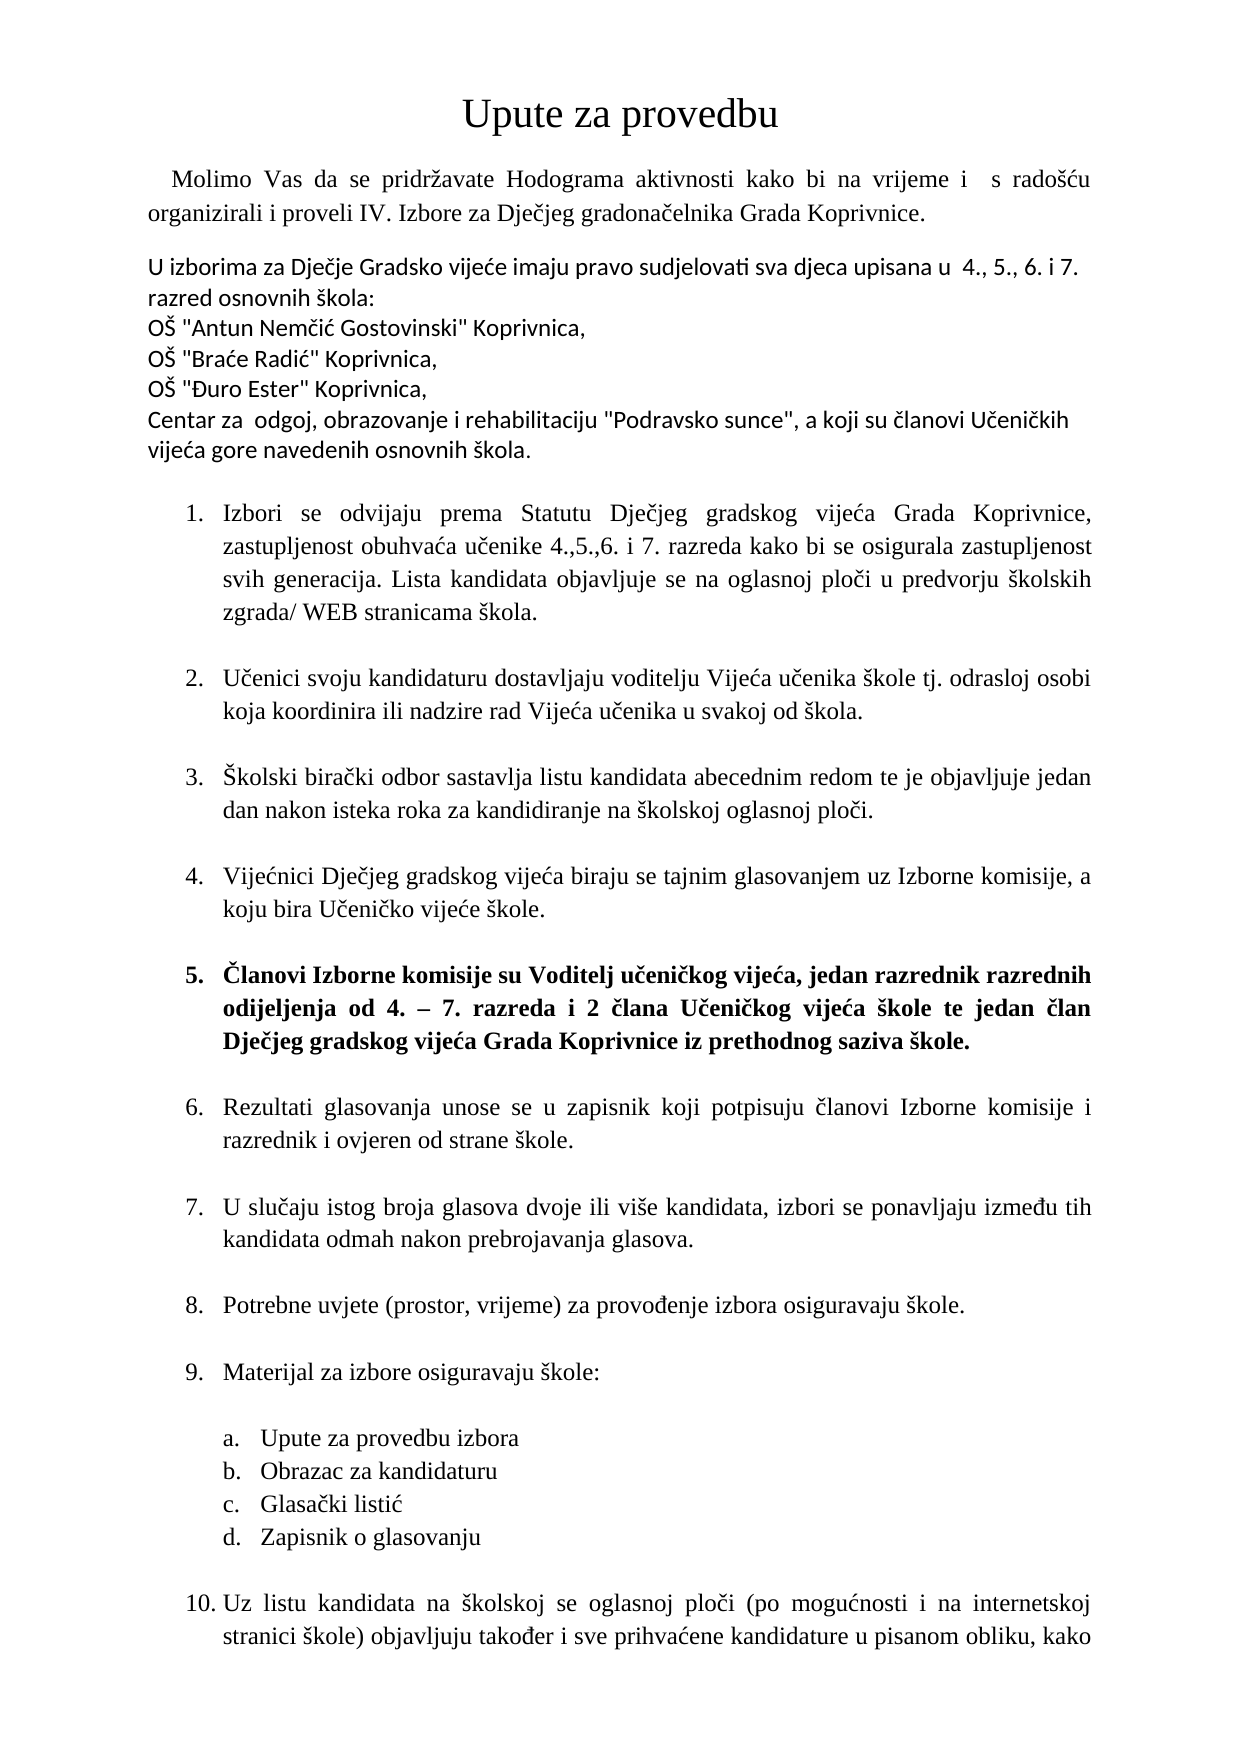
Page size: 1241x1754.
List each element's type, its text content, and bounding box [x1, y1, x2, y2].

list Glasački listić [223, 1489, 1093, 1517]
list Članovi Izborne komisije su Voditelj učeničkog vijeća, jedan razrednik razrednih odijeljenja od 4. – 7. razreda i 2 člana Učeničkog vijeća škole te jedan član Dječjeg gradskog vijeća Grada Koprivnice iz prethodnog saziva škole. [185, 960, 1093, 1055]
text Upute za provedbu [148, 89, 1093, 137]
text Molimo Vas da se pridržavate Hodograma aktivnosti kako bi na vrijeme i s radošću organizirali i proveli IV. Izbore za Dječjeg gradonačelnika Grada Koprivnice. [148, 164, 1093, 226]
list Rezultati glasovanja unose se u zapisnik koji potpisuju članovi Izborne komisije i razrednik i ovjeren od strane škole. [185, 1092, 1093, 1154]
list Učenici svoju kandidaturu dostavljaju voditelju Vijeća učenika škole tj. odrasloj osobi koja koordinira ili nadzire rad Vijeća učenika u svakoj od škola. [185, 663, 1093, 725]
list Zapisnik o glasovanju [223, 1522, 1093, 1551]
list Upute za provedbu izbora [223, 1423, 1093, 1451]
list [185, 1588, 1093, 1649]
list Vijećnici Dječjeg gradskog vijeća biraju se tajnim glasovanjem uz Izborne komisije, a koju bira Učeničko vijeće škole. [185, 861, 1093, 923]
text U izborima za Dječje Gradsko vijeće imaju pravo sudjelovati sva djeca upisana u 4., 5., 6. i 7. razred osnovnih škola: [148, 251, 1093, 312]
text OŠ "Đuro Ester" Koprivnica, [148, 373, 1093, 404]
list Školski birački odbor sastavlja listu kandidata abecednim redom te je objavljuje jedan dan nakon isteka roka za kandidiranje na školskoj oglasnoj ploči. [185, 762, 1093, 824]
list Obrazac za kandidaturu [223, 1456, 1093, 1484]
list Izbori se odvijaju prema Statutu Dječjeg gradskog vijeća Grada Koprivnice, zastupljenost obuhvaća učenike 4.,5.,6. i 7. razreda kako bi se osigurala zastupljenost svih generacija. Lista kandidata objavljuje se na oglasnoj ploči u predvorju školskih zgrada/ WEB stranicama škola. [185, 498, 1093, 626]
text OŠ "Braće Radić" Koprivnica, [148, 343, 1093, 373]
list U slučaju istog broja glasova dvoje ili više kandidata, izbori se ponavljaju između tih kandidata odmah nakon prebrojavanja glasova. [185, 1192, 1093, 1253]
text OŠ "Antun Nemčić Gostovinski" Koprivnica, [148, 312, 1093, 343]
text Centar za odgoj, obrazovanje i rehabilitaciju "Podravsko sunce", a koji su članovi Učeničkih vijeća gore navedenih osnovnih škola. [148, 404, 1093, 465]
list Materijal za izbore osiguravaju škole: [185, 1357, 1093, 1385]
list Potrebne uvjete (prostor, vrijeme) za provođenje izbora osiguravaju škole. [185, 1291, 1093, 1319]
